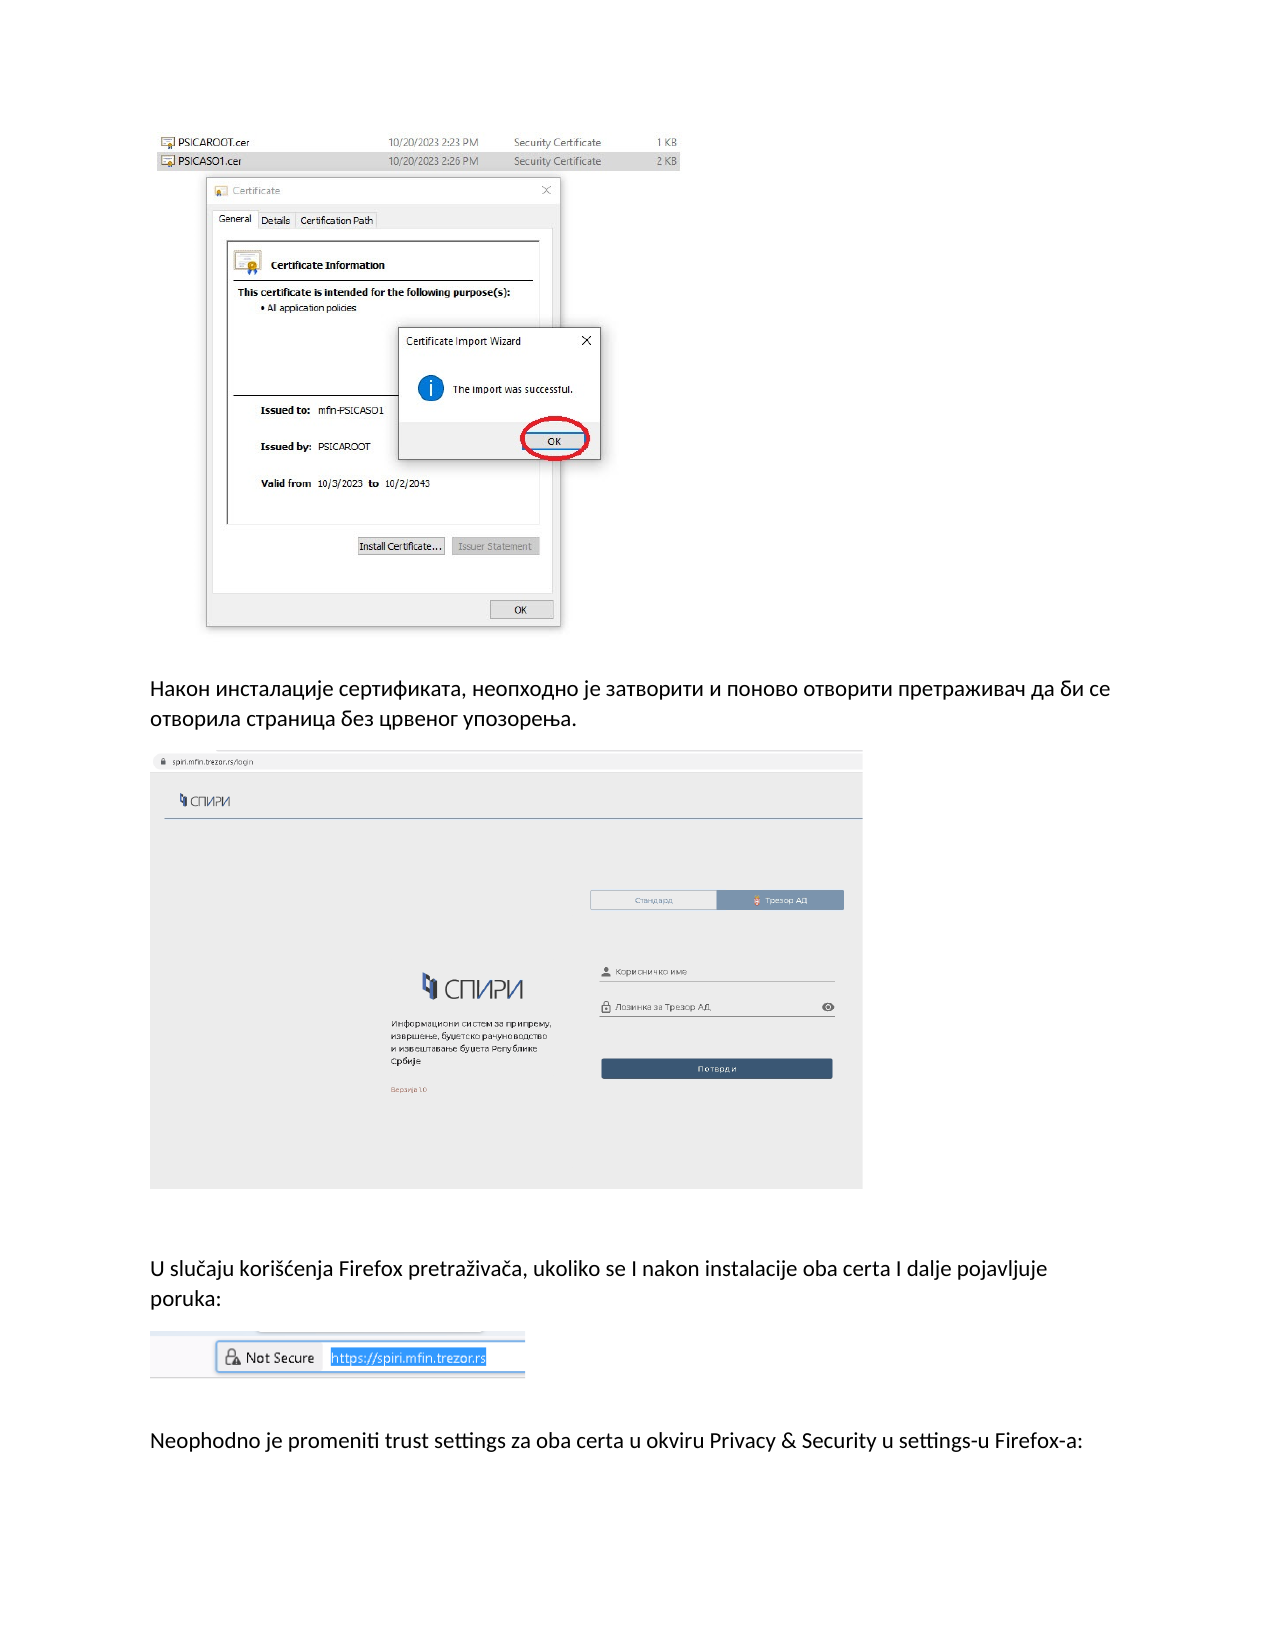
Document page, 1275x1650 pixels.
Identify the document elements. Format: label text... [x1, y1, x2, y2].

text Neophodno je promeniti trust settings za oba certa u okviru Privacy & Security u settings-u Firefox-a: [150, 1427, 1125, 1454]
picture [150, 1331, 526, 1408]
text Након инсталације сертификата, неопходно је затворити и поново отворити претраживач да би се отворила страница без црвеног упозорења. [150, 674, 1125, 732]
text U slučaju korišćenja Firefox pretraživača, ukoliko se I nakon instalacije oba certa I dalje pojavljuje poruka: [150, 1254, 1125, 1312]
picture [150, 750, 863, 1189]
picture [150, 132, 686, 655]
